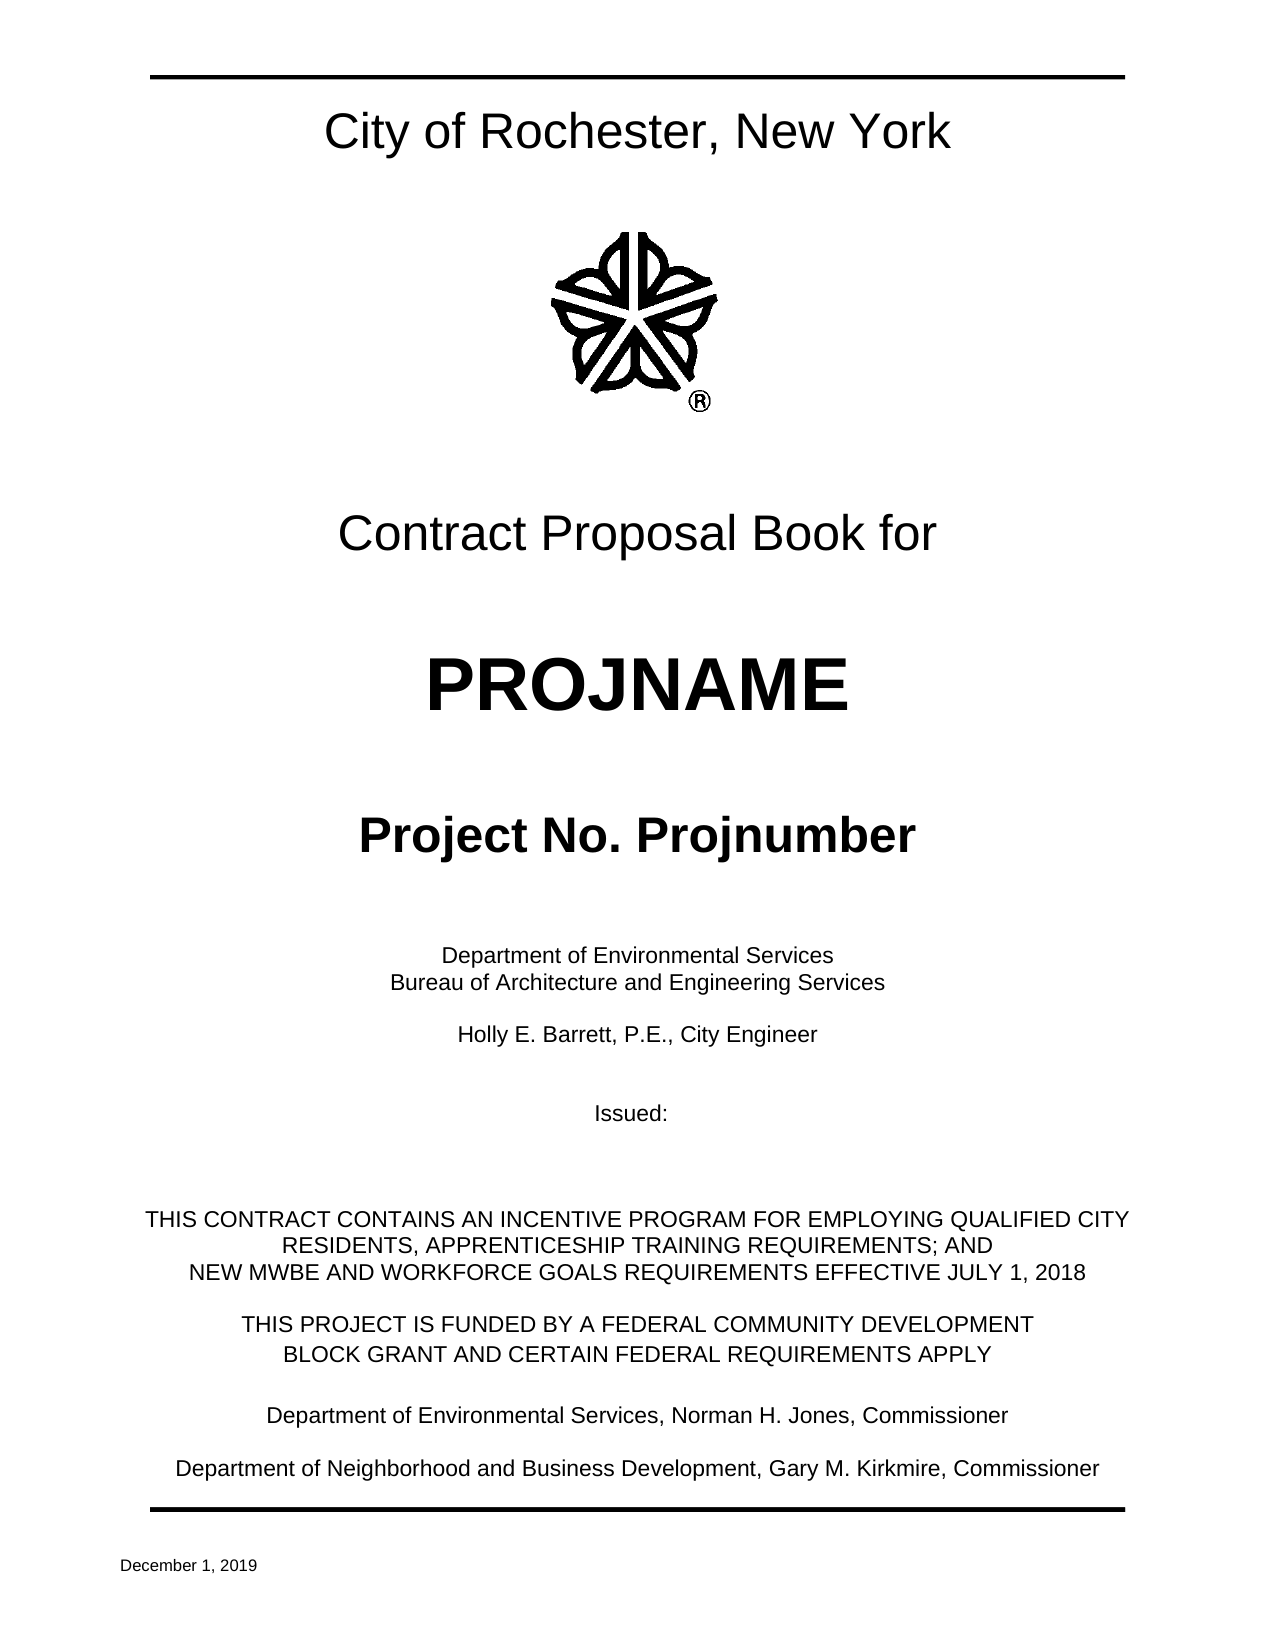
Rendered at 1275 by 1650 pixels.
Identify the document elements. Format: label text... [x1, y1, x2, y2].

text THIS CONTRACT CONTAINS AN INCENTIVE PROGRAM FOR EMPLOYING QUALIFIED CITY RESIDENTS, APPRENTICESHIP TRAINING REQUIREMENTS; AND [120, 1206, 1155, 1258]
text Contract Proposal Book for [120, 504, 1155, 561]
text City of Rochester, New York [120, 101, 1155, 159]
text PROJNAME [120, 640, 1155, 727]
text Department of Environmental Services, Norman H. Jones, Commissioner [120, 1402, 1155, 1428]
text THIS PROJECT IS FUNDED BY A FEDERAL COMMUNITY DEVELOPMENT [120, 1311, 1155, 1338]
text Bureau of Architecture and Engineering Services [120, 969, 1155, 995]
text Issued: [120, 1100, 1155, 1127]
text Department of Neighborhood and Business Development, Gary M. Kirkmire, Commissioner [120, 1454, 1155, 1481]
text Project No. Projnumber [120, 806, 1155, 863]
text Holly E. Barrett, P.E., City Engineer [120, 1021, 1155, 1048]
text NEW MWBE AND WORKFORCE GOALS REQUIREMENTS EFFECTIVE JULY 1, 2018 [120, 1258, 1155, 1285]
text BLOCK GRANT AND CERTAIN FEDERAL REQUIREMENTS APPLY [120, 1341, 1155, 1368]
text Department of Environmental Services [120, 942, 1155, 969]
